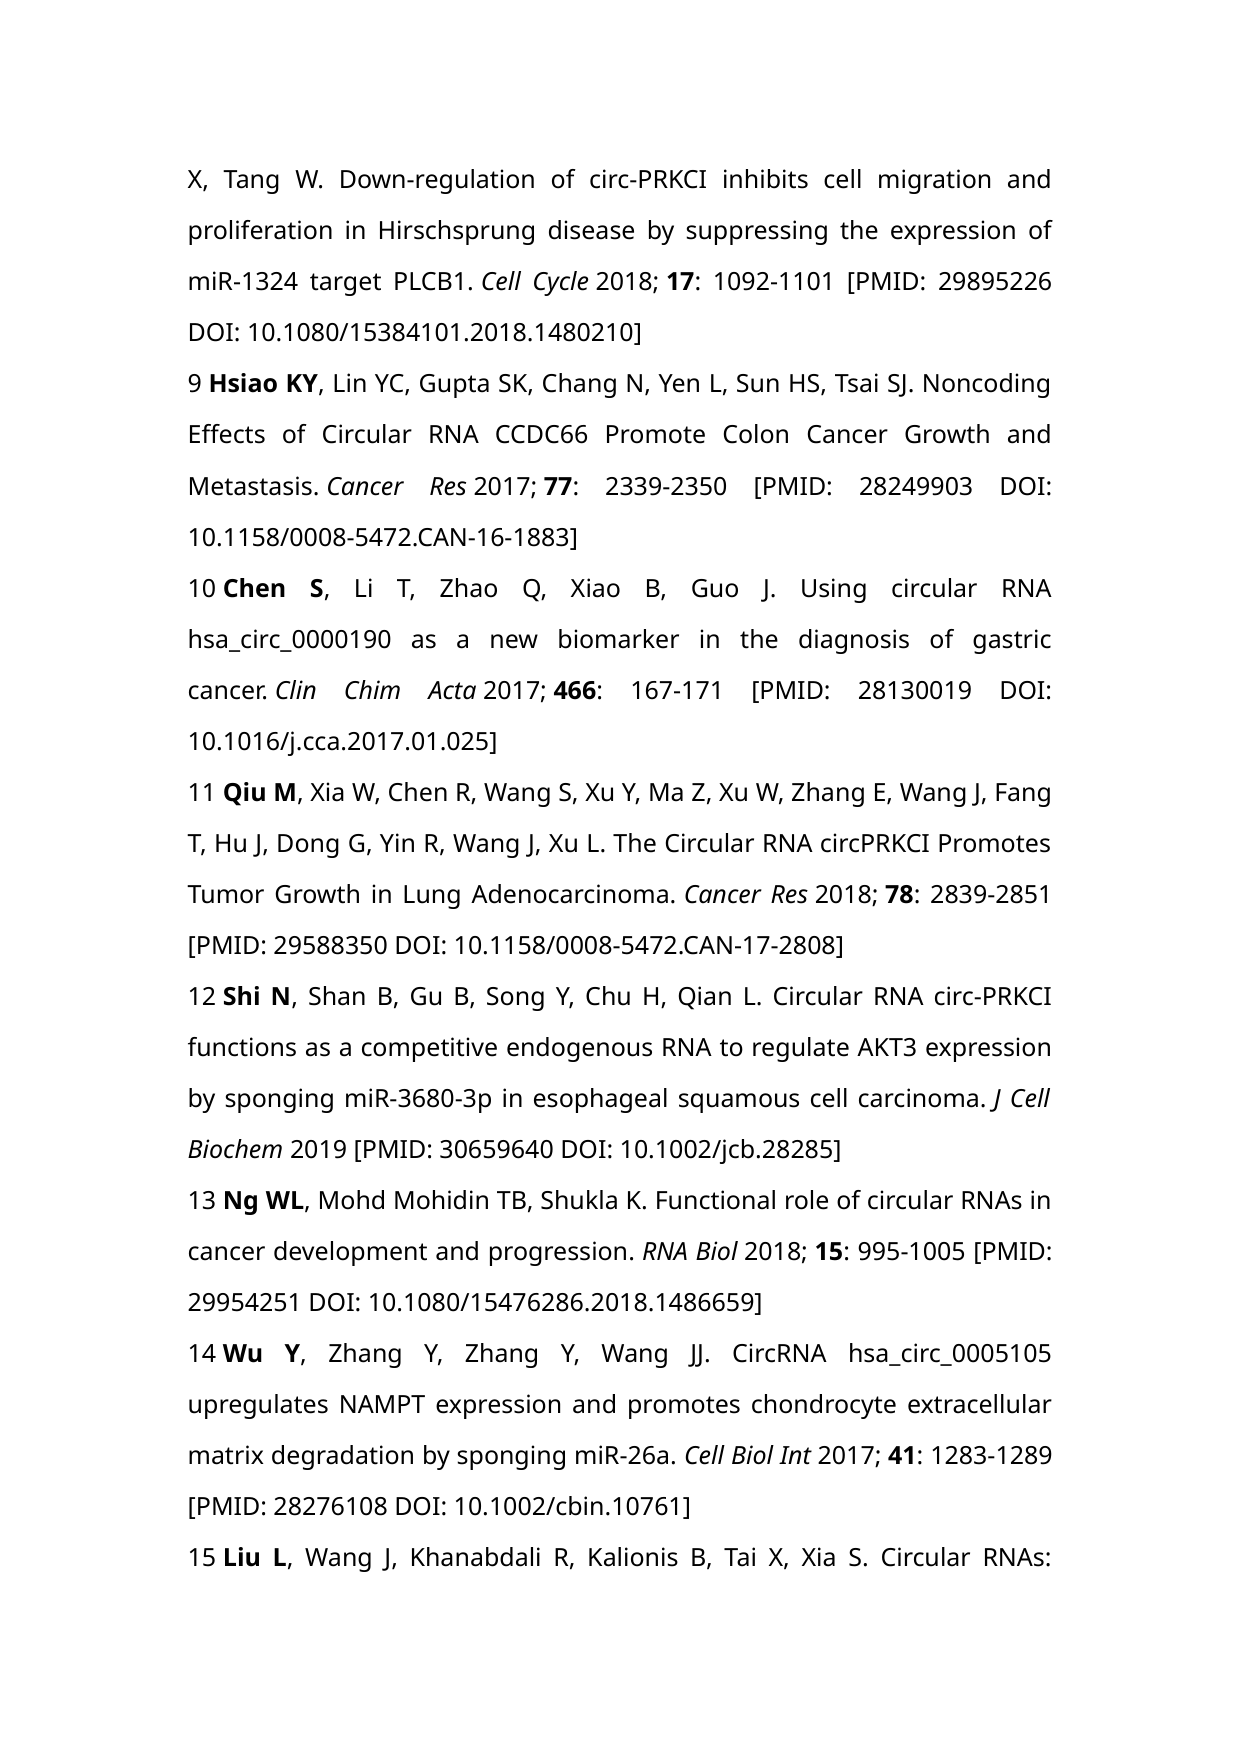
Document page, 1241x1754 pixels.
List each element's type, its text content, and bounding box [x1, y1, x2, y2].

text 13 Ng WL, Mohd Mohidin TB, Shukla K. Functional role of circular RNAs in cancer development and progression. RNA Biol 2018; 15: 995-1005 [PMID: 29954251 DOI: 10.1080/15476286.2018.1486659] [187, 1183, 1053, 1319]
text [187, 1540, 1053, 1574]
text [187, 162, 1053, 349]
text 10 Chen S, Li T, Zhao Q, Xiao B, Guo J. Using circular RNA hsa_circ_0000190 as a new biomarker in the diagnosis of gastric cancer. Clin Chim Acta 2017; 466: 167-171 [PMID: 28130019 DOI: 10.1016/j.cca.2017.01.025] [187, 570, 1053, 757]
text 9 Hsiao KY, Lin YC, Gupta SK, Chang N, Yen L, Sun HS, Tsai SJ. Noncoding Effects of Circular RNA CCDC66 Promote Colon Cancer Growth and Metastasis. Cancer Res 2017; 77: 2339-2350 [PMID: 28249903 DOI: 10.1158/0008-5472.CAN-16-1883] [187, 366, 1053, 553]
text 14 Wu Y, Zhang Y, Zhang Y, Wang JJ. CircRNA hsa_circ_0005105 upregulates NAMPT expression and promotes chondrocyte extracellular matrix degradation by sponging miR-26a. Cell Biol Int 2017; 41: 1283-1289 [PMID: 28276108 DOI: 10.1002/cbin.10761] [187, 1336, 1053, 1523]
text 12 Shi N, Shan B, Gu B, Song Y, Chu H, Qian L. Circular RNA circ-PRKCI functions as a competitive endogenous RNA to regulate AKT3 expression by sponging miR-3680-3p in esophageal squamous cell carcinoma. J Cell Biochem 2019 [PMID: 30659640 DOI: 10.1002/jcb.28285] [187, 979, 1053, 1166]
text 11 Qiu M, Xia W, Chen R, Wang S, Xu Y, Ma Z, Xu W, Zhang E, Wang J, Fang T, Hu J, Dong G, Yin R, Wang J, Xu L. The Circular RNA circPRKCI Promotes Tumor Growth in Lung Adenocarcinoma. Cancer Res 2018; 78: 2839-2851 [PMID: 29588350 DOI: 10.1158/0008-5472.CAN-17-2808] [187, 774, 1053, 962]
